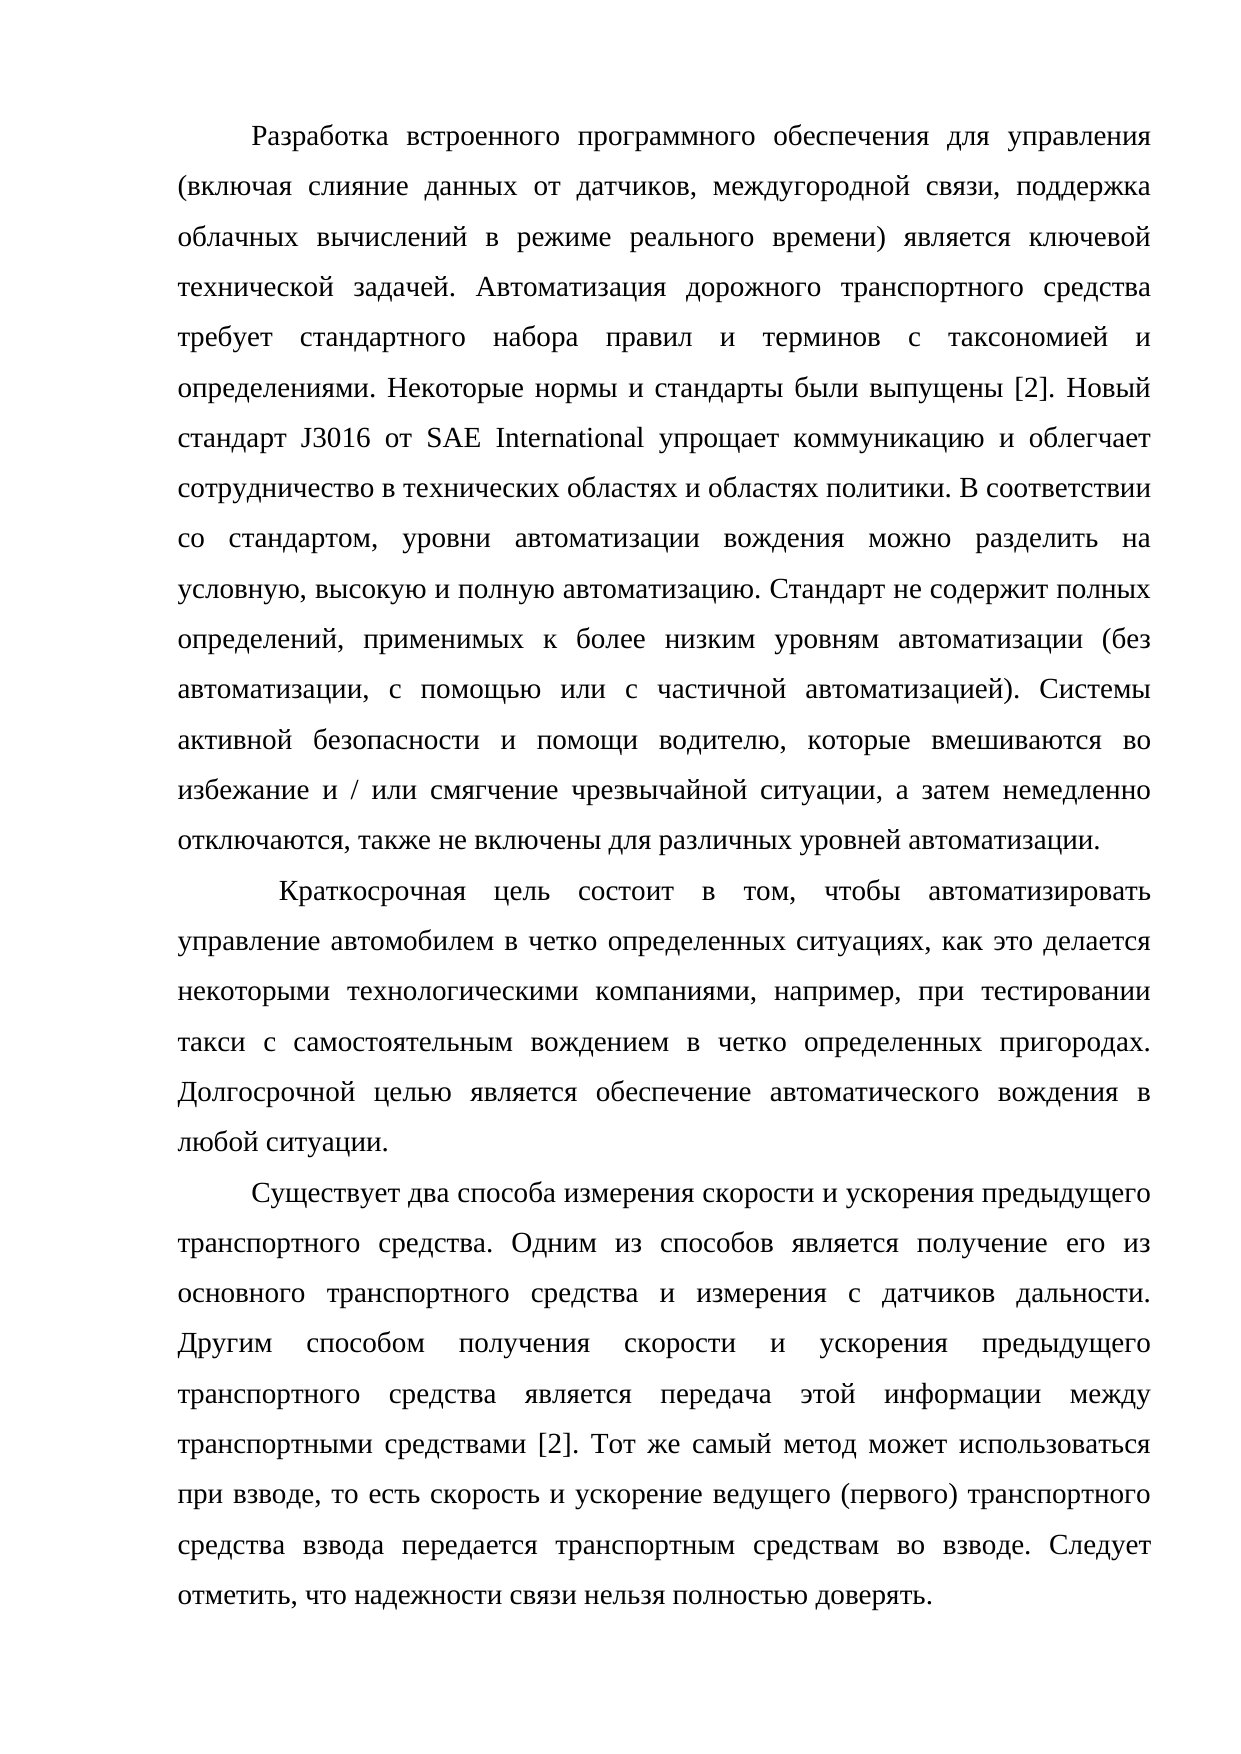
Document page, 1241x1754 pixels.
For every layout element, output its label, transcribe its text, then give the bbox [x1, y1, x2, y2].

text Существует два способа измерения скорости и ускорения предыдущего транспортного средства. Одним из способов является получение его из основного транспортного средства и измерения с датчиков дальности. Другим способом получения скорости и ускорения предыдущего транспортного средства является передача этой информации между транспортными средствами [2]. Тот же самый метод может использоваться при взводе, то есть скорость и ускорение ведущего (первого) транспортного средства взвода передается транспортным средствам во взводе. Следует отметить, что надежности связи нельзя полностью доверять. [177, 1175, 1152, 1611]
text Краткосрочная цель состоит в том, чтобы автоматизировать управление автомобилем в четко определенных ситуациях, как это делается некоторыми технологическими компаниями, например, при тестировании такси с самостоятельным вождением в четко определенных пригородах. Долгосрочной целью является обеспечение автоматического вождения в любой ситуации. [177, 873, 1152, 1158]
text Разработка встроенного программного обеспечения для управления (включая слияние данных от датчиков, междугородной связи, поддержка облачных вычислений в режиме реального времени) является ключевой технической задачей. Автоматизация дорожного транспортного средства требует стандартного набора правил и терминов с таксономией и определениями. Некоторые нормы и стандарты были выпущены [2]. Новый стандарт J3016 от SAE International упрощает коммуникацию и облегчает сотрудничество в технических областях и областях политики. В соответствии со стандартом, уровни автоматизации вождения можно разделить на условную, высокую и полную автоматизацию. Стандарт не содержит полных определений, применимых к более низким уровням автоматизации (без автоматизации, с помощью или с частичной автоматизацией). Системы активной безопасности и помощи водителю, которые вмешиваются во избежание и / или смягчение чрезвычайной ситуации, а затем немедленно отключаются, также не включены для различных уровней автоматизации. [177, 118, 1152, 856]
